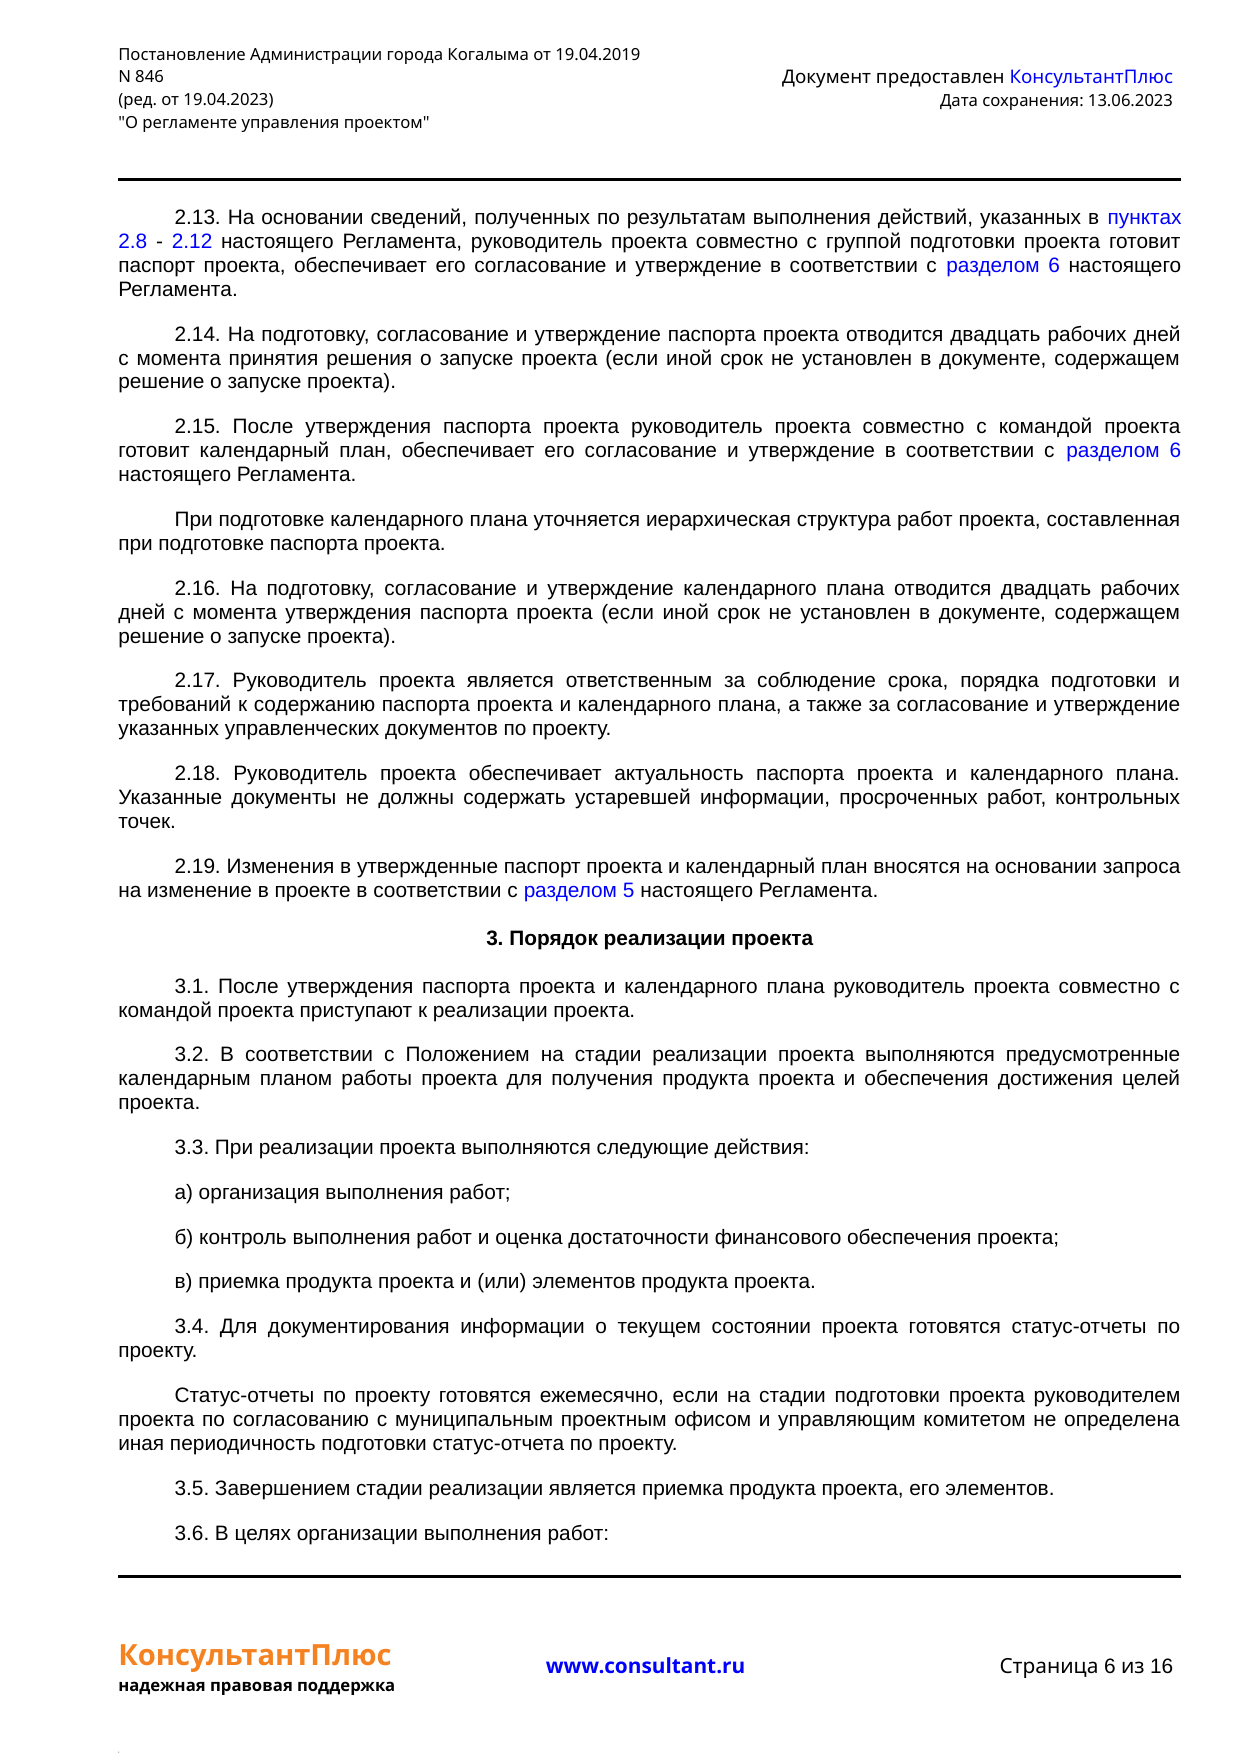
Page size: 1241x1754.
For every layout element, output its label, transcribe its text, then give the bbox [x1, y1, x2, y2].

text а) организация выполнения работ; [118, 1180, 1181, 1204]
text 2.19. Изменения в утвержденные паспорт проекта и календарный план вносятся на основании запроса на изменение в проекте в соответствии с разделом 5 настоящего Регламента. [118, 854, 1181, 902]
text б) контроль выполнения работ и оценка достаточности финансового обеспечения проекта; [118, 1224, 1181, 1248]
text Статус-отчеты по проекту готовятся ежемесячно, если на стадии подготовки проекта руководителем проекта по согласованию с муниципальным проектным офисом и управляющим комитетом не определена иная периодичность подготовки статус-отчета по проекту. [118, 1383, 1181, 1455]
text 2.18. Руководитель проекта обеспечивает актуальность паспорта проекта и календарного плана. Указанные документы не должны содержать устаревшей информации, просроченных работ, контрольных точек. [118, 761, 1181, 833]
text 3.2. В соответствии с Положением на стадии реализации проекта выполняются предусмотренные календарным планом работы проекта для получения продукта проекта и обеспечения достижения целей проекта. [118, 1042, 1181, 1114]
text в) приемка продукта проекта и (или) элементов продукта проекта. [118, 1269, 1181, 1293]
text 2.14. На подготовку, согласование и утверждение паспорта проекта отводится двадцать рабочих дней с момента принятия решения о запуске проекта (если иной срок не установлен в документе, содержащем решение о запуске проекта). [118, 321, 1181, 393]
text 3.1. После утверждения паспорта проекта и календарного плана руководитель проекта совместно с командой проекта приступают к реализации проекта. [118, 973, 1181, 1021]
text 2.15. После утверждения паспорта проекта руководитель проекта совместно с командой проекта готовит календарный план, обеспечивает его согласование и утверждение в соответствии с разделом 6 настоящего Регламента. [118, 414, 1181, 486]
text При подготовке календарного плана уточняется иерархическая структура работ проекта, составленная при подготовке паспорта проекта. [118, 507, 1181, 555]
text 3.4. Для документирования информации о текущем состоянии проекта готовятся статус-отчеты по проекту. [118, 1314, 1181, 1362]
text 3.6. В целях организации выполнения работ: [118, 1520, 1181, 1544]
text 2.16. На подготовку, согласование и утверждение календарного плана отводится двадцать рабочих дней с момента утверждения паспорта проекта (если иной срок не установлен в документе, содержащем решение о запуске проекта). [118, 576, 1181, 647]
text 2.17. Руководитель проекта является ответственным за соблюдение срока, порядка подготовки и требований к содержанию паспорта проекта и календарного плана, а также за согласование и утверждение указанных управленческих документов по проекту. [118, 668, 1181, 740]
text 2.13. На основании сведений, полученных по результатам выполнения действий, указанных в пунктах 2.8 - 2.12 настоящего Регламента, руководитель проекта совместно с группой подготовки проекта готовит паспорт проекта, обеспечивает его согласование и утверждение в соответствии с разделом 6 настоящего Регламента. [118, 205, 1181, 301]
text 3.3. При реализации проекта выполняются следующие действия: [118, 1135, 1181, 1159]
title 3. Порядок реализации проекта [118, 926, 1181, 949]
text 3.5. Завершением стадии реализации является приемка продукта проекта, его элементов. [118, 1476, 1181, 1499]
